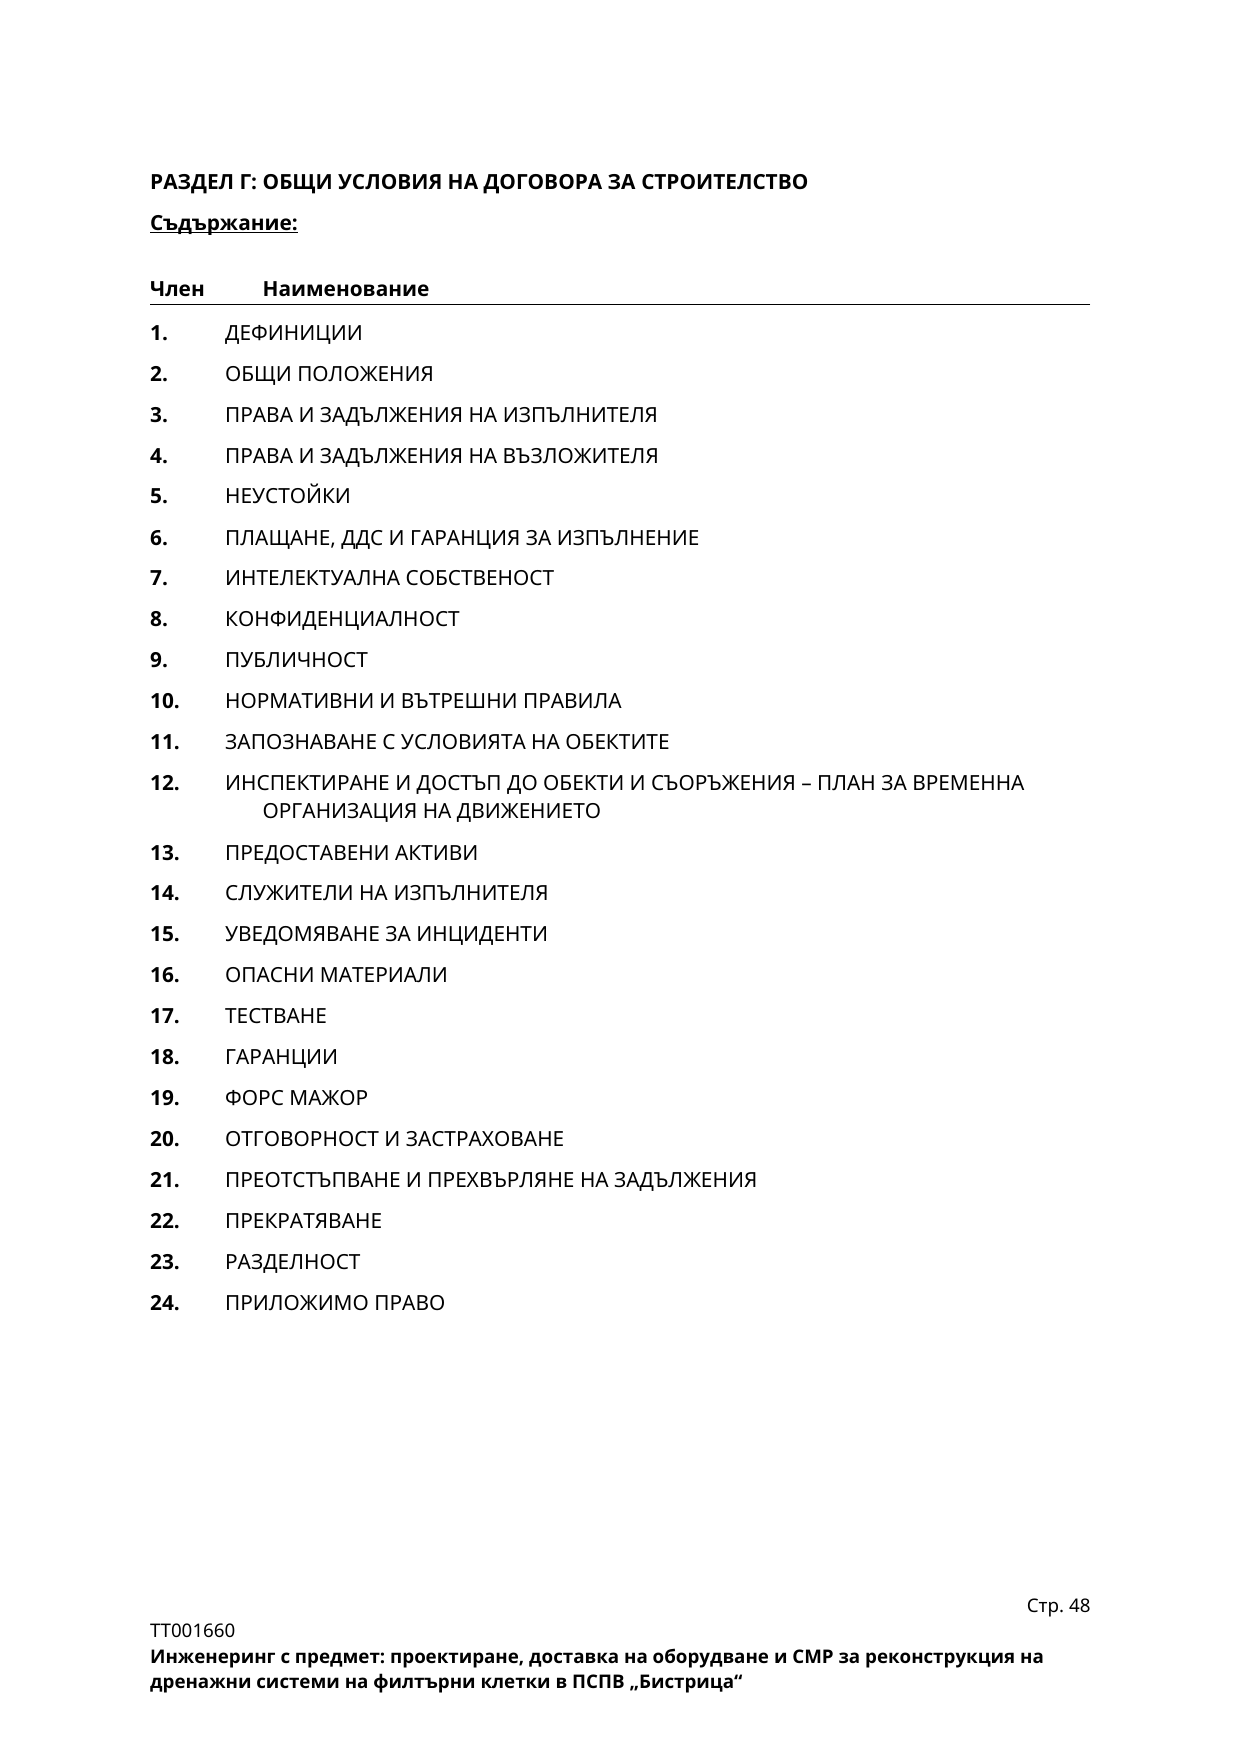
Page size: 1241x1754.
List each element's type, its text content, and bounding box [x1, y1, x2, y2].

list ПРЕОТСТЪПВАНЕ И ПРЕХВЪРЛЯНЕ НА ЗАДЪЛЖЕНИЯ [150, 1165, 1090, 1193]
list ИНСПЕКТИРАНЕ И ДОСТЪП ДО ОБЕКТИ И СЪОРЪЖЕНИЯ – ПЛАН ЗА ВРЕМЕННА ОРГАНИЗАЦИЯ НА ДВИЖЕНИЕТО [150, 768, 1090, 825]
list ПУБЛИЧНОСТ [150, 645, 1090, 674]
list ГАРАНЦИИ [150, 1042, 1090, 1071]
list ОПАСНИ МАТЕРИАЛИ [150, 960, 1090, 989]
list ЗАПОЗНАВАНЕ С УСЛОВИЯТА НА ОБЕКТИТЕ [150, 727, 1090, 756]
list НЕУСТОЙКИ [150, 482, 1090, 510]
list ПЛАЩАНЕ, ДДС И ГАРАНЦИЯ ЗА ИЗПЪЛНЕНИЕ [150, 523, 1090, 551]
list ОБЩИ ПОЛОЖЕНИЯ [150, 359, 1090, 387]
list ДЕФИНИЦИИ [150, 318, 1090, 346]
text Съдържание: [150, 208, 1090, 236]
text РАЗДЕЛ Г: ОБЩИ УСЛОВИЯ НА ДОГОВОРА ЗА СТРОИТЕЛСТВО [150, 167, 1090, 195]
list ПРАВА И ЗАДЪЛЖЕНИЯ НА ВЪЗЛОЖИТЕЛЯ [150, 441, 1090, 469]
list ТЕСТВАНЕ [150, 1001, 1090, 1030]
list ПРЕКРАТЯВАНЕ [150, 1206, 1090, 1234]
list КОНФИДЕНЦИАЛНОСТ [150, 604, 1090, 633]
list УВЕДОМЯВАНЕ ЗА ИНЦИДЕНТИ [150, 919, 1090, 948]
list РАЗДЕЛНОСТ [150, 1247, 1090, 1275]
text Член Наименование [150, 274, 1090, 304]
list НОРМАТИВНИ И ВЪТРЕШНИ ПРАВИЛА [150, 686, 1090, 715]
list ИНТЕЛЕКТУАЛНА СОБСТВЕНОСТ [150, 563, 1090, 592]
list ОТГОВОРНОСТ И ЗАСТРАХОВАНЕ [150, 1124, 1090, 1153]
list СЛУЖИТЕЛИ НА ИЗПЪЛНИТЕЛЯ [150, 878, 1090, 907]
list ПРАВА И ЗАДЪЛЖЕНИЯ НА ИЗПЪЛНИТЕЛЯ [150, 400, 1090, 428]
list ФОРС МАЖОР [150, 1083, 1090, 1112]
list ПРЕДОСТАВЕНИ АКТИВИ [150, 838, 1090, 866]
list ПРИЛОЖИМО ПРАВО [150, 1288, 1090, 1316]
